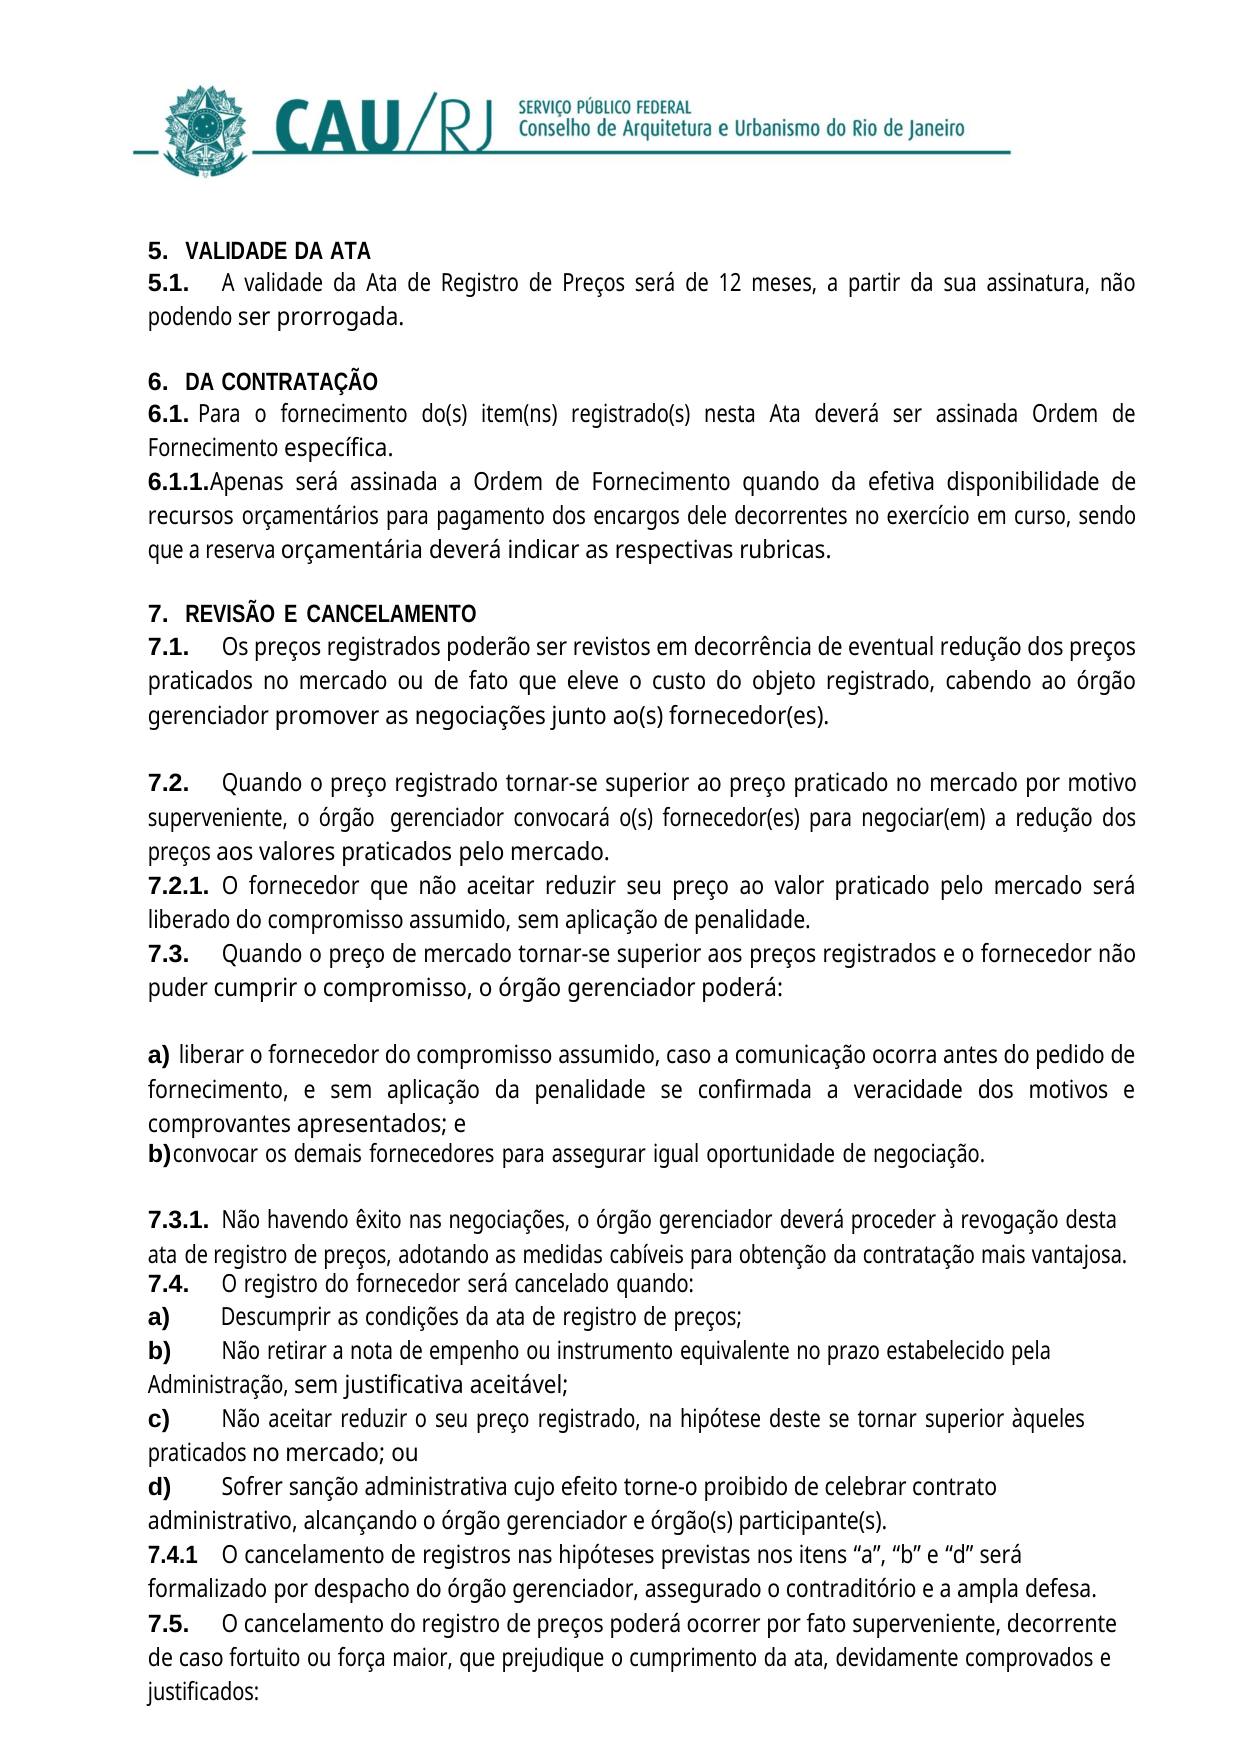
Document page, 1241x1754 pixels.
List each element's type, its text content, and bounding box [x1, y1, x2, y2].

list Quando o preço de mercado tornar-se superior aos preços registrados e o fornecedor não puder cumprir o compromisso, o órgão gerenciador poderá: [148, 936, 1137, 1004]
list Não aceitar reduzir o seu preço registrado, na hipótese deste se tornar superior àqueles praticados no mercado; ou [148, 1401, 1137, 1469]
list Não havendo êxito nas negociações, o órgão gerenciador deverá proceder à revogação desta ata de registro de preços, adotando as medidas cabíveis para obtenção da contratação mais vantajosa. [148, 1202, 1137, 1270]
list Os preços registrados poderão ser revistos em decorrência de eventual redução dos preços praticados no mercado ou de fato que eleve o custo do objeto registrado, cabendo ao órgão gerenciador promover as negociações junto ao(s) fornecedor(es). [148, 628, 1138, 731]
list A validade da Ata de Registro de Preços será de 12 meses, a partir da sua assinatura, não podendo ser prorrogada. [148, 264, 1137, 332]
list Para o fornecimento do(s) item(ns) registrado(s) nesta Ata deverá ser assinada Ordem de Fornecimento específica. [148, 395, 1137, 463]
list O cancelamento do registro de preços poderá ocorrer por fato superveniente, decorrente de caso fortuito ou força maior, que prejudique o cumprimento da ata, devidamente comprovados e justificados: [148, 1605, 1137, 1707]
list convocar os demais fornecedores para assegurar igual oportunidade de negociação. [148, 1140, 1163, 1168]
subtitle DA CONTRATAÇÃO [148, 367, 1163, 395]
list O fornecedor que não aceitar reduzir seu preço ao valor praticado pelo mercado será liberado do compromisso assumido, sem aplicação de penalidade. [148, 868, 1137, 936]
list Não retirar a nota de empenho ou instrumento equivalente no prazo estabelecido pela Administração, sem justificativa aceitável; [148, 1333, 1137, 1401]
picture [131, 81, 1016, 182]
list liberar o fornecedor do compromisso assumido, caso a comunicação ocorra antes do pedido de fornecimento, e sem aplicação da penalidade se confirmada a veracidade dos motivos e comprovantes apresentados; e [148, 1037, 1137, 1140]
text 7.4.1 O cancelamento de registros nas hipóteses previstas nos itens “a”, “b” e “d” será formalizado por despacho do órgão gerenciador, assegurado o contraditório e a ampla defesa. [148, 1537, 1138, 1605]
list Sofrer sanção administrativa cujo efeito torne-o proibido de celebrar contrato administrativo, alcançando o órgão gerenciador e órgão(s) participante(s). [148, 1469, 1137, 1537]
list O registro do fornecedor será cancelado quando: [148, 1270, 1163, 1299]
list Descumprir as condições da ata de registro de preços; [148, 1299, 1163, 1333]
list Apenas será assinada a Ordem de Fornecimento quando da efetiva disponibilidade de recursos orçamentários para pagamento dos encargos dele decorrentes no exercício em curso, sendo que a reserva orçamentária deverá indicar as respectivas rubricas. [148, 463, 1137, 566]
list Quando o preço registrado tornar-se superior ao preço praticado no mercado por motivo superveniente, o órgão gerenciador convocará o(s) fornecedor(es) para negociar(em) a redução dos preços aos valores praticados pelo mercado. [148, 765, 1137, 868]
subtitle REVISÃO E CANCELAMENTO [148, 600, 1163, 628]
subtitle VALIDADE DA ATA [148, 236, 1163, 264]
